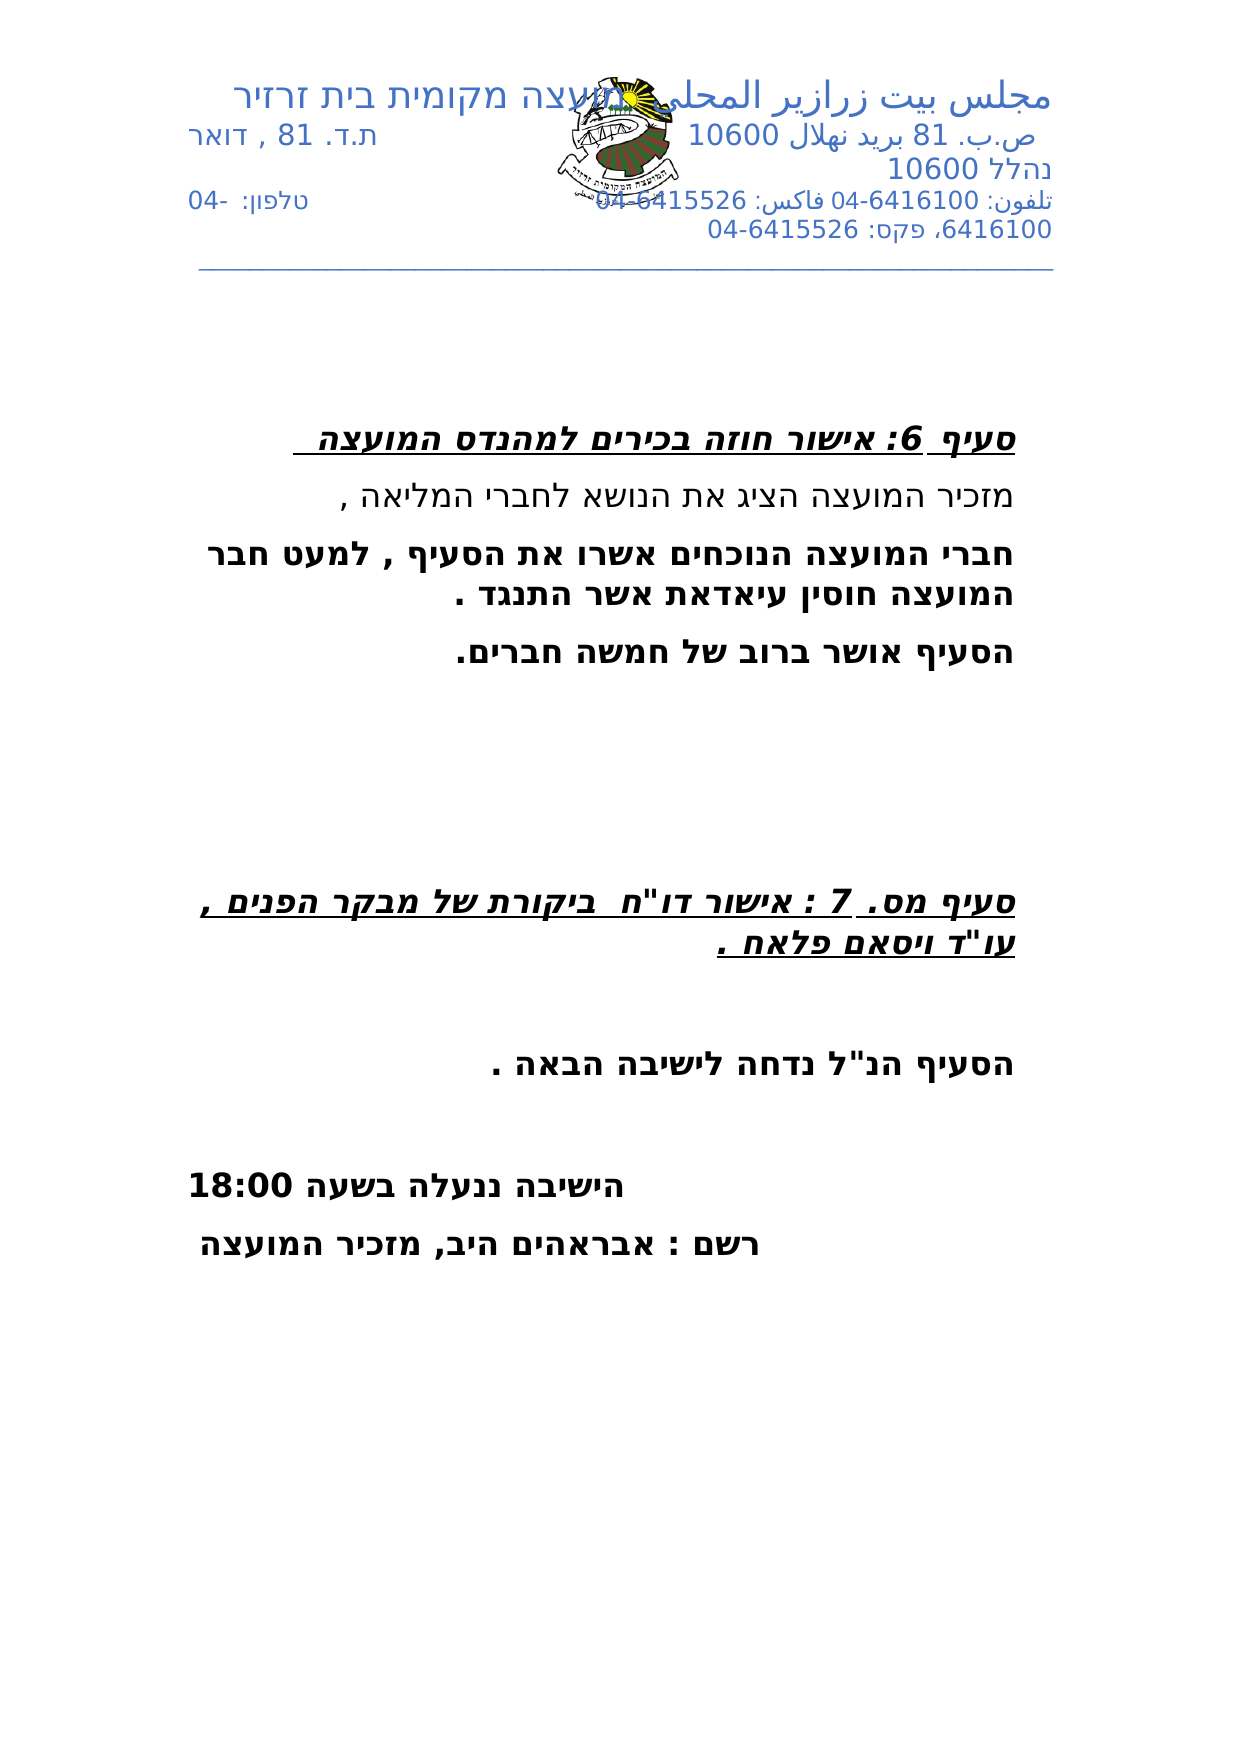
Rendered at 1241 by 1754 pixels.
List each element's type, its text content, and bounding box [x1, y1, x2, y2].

text סעיף 6: אישור חוזה בכירים למהנדס המועצה [187, 419, 1015, 458]
picture [640, 199, 647, 207]
text הסעיף הנ"ל נדחה לישיבה הבאה . [187, 1045, 1015, 1084]
picture [599, 193, 607, 207]
picture [554, 75, 681, 208]
text רשם : אבראהים היב, מזכיר המועצה [187, 1224, 1015, 1263]
text הישיבה ננעלה בשעה 18:00 [187, 1167, 1015, 1205]
text מזכיר המועצה הציג את הנושא לחברי המליאה , [187, 477, 1015, 516]
picture [654, 194, 660, 203]
text חברי המועצה הנוכחים אשרו את הסעיף , למעט חבר המועצה חוסין עיאדאת אשר התנגד . [187, 534, 1015, 614]
text סעיף מס. 7 : אישור דו"ח ביקורת של מבקר הפנים , עו"ד ויסאם פלאח . [187, 882, 1015, 962]
text הסעיף אושר ברוב של חמשה חברים. [187, 632, 1015, 671]
picture [613, 194, 619, 203]
